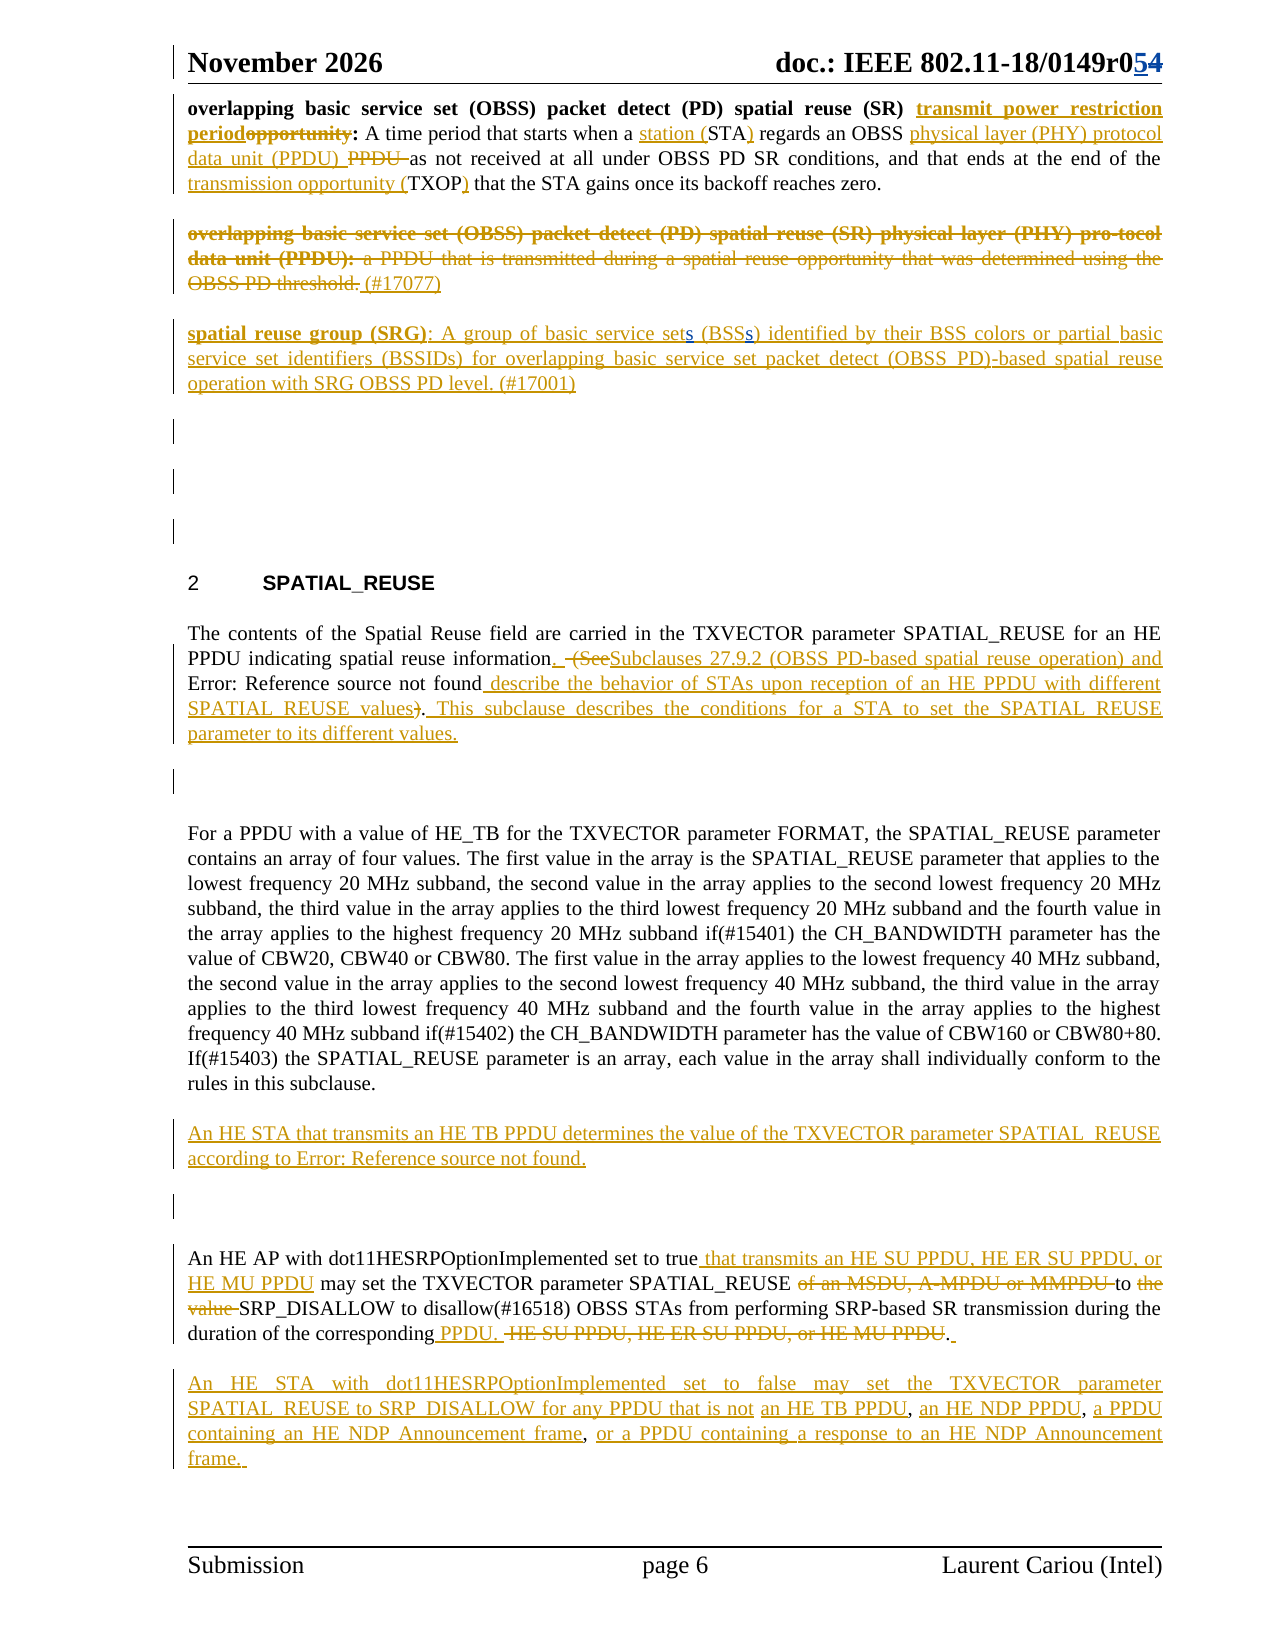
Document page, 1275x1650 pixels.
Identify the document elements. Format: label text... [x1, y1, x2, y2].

text An HE AP with dot11HESRPOptionImplemented set to true may set the TXVECTOR parameter SPATIAL_REUSE to SRP_DISALLOW to disallow(#16518) OBSS STAs from performing SRP-based SR transmission during the duration of the corresponding. [187, 1244, 1162, 1344]
text , , , [187, 1392, 1162, 1469]
text overlapping basic service set (OBSS) packet detect (PD) spatial reuse (SR) : A time period that starts when a STA regards an OBSS as not received at all under OBSS PD SR conditions, and that ends at the end of the TXOP that the STA gains once its backoff reaches zero. [187, 94, 1162, 194]
text , , , [187, 1369, 1162, 1391]
list SPATIAL_REUSE [187, 569, 1162, 594]
text The contents of the Spatial Reuse field are carried in the TXVECTOR parameter SPATIAL_REUSE for an HE PPDU indicating spatial reuse information 27.9.3 (SRP-based spatial reuse operation). [187, 619, 1162, 744]
text For a PPDU with a value of HE_TB for the TXVECTOR parameter FORMAT, the SPATIAL_REUSE parameter contains an array of four values. The first value in the array is the SPATIAL_REUSE parameter that applies to the lowest frequency 20 MHz subband, the second value in the array applies to the second lowest frequency 20 MHz subband, the third value in the array applies to the third lowest frequency 20 MHz subband and the fourth value in the array applies to the highest frequency 20 MHz subband if(#15401) the CH_BANDWIDTH parameter has the value of CBW20, CBW40 or CBW80. The first value in the array applies to the lowest frequency 40 MHz subband, the second value in the array applies to the second lowest frequency 40 MHz subband, the third value in the array applies to the third lowest frequency 40 MHz subband and the fourth value in the array applies to the highest frequency 40 MHz subband if(#15402) the CH_BANDWIDTH parameter has the value of CBW160 or CBW80+80. If(#15403) the SPATIAL_REUSE parameter is an array, each value in the array shall individually conform to the rules in this subclause. [187, 819, 1162, 1094]
